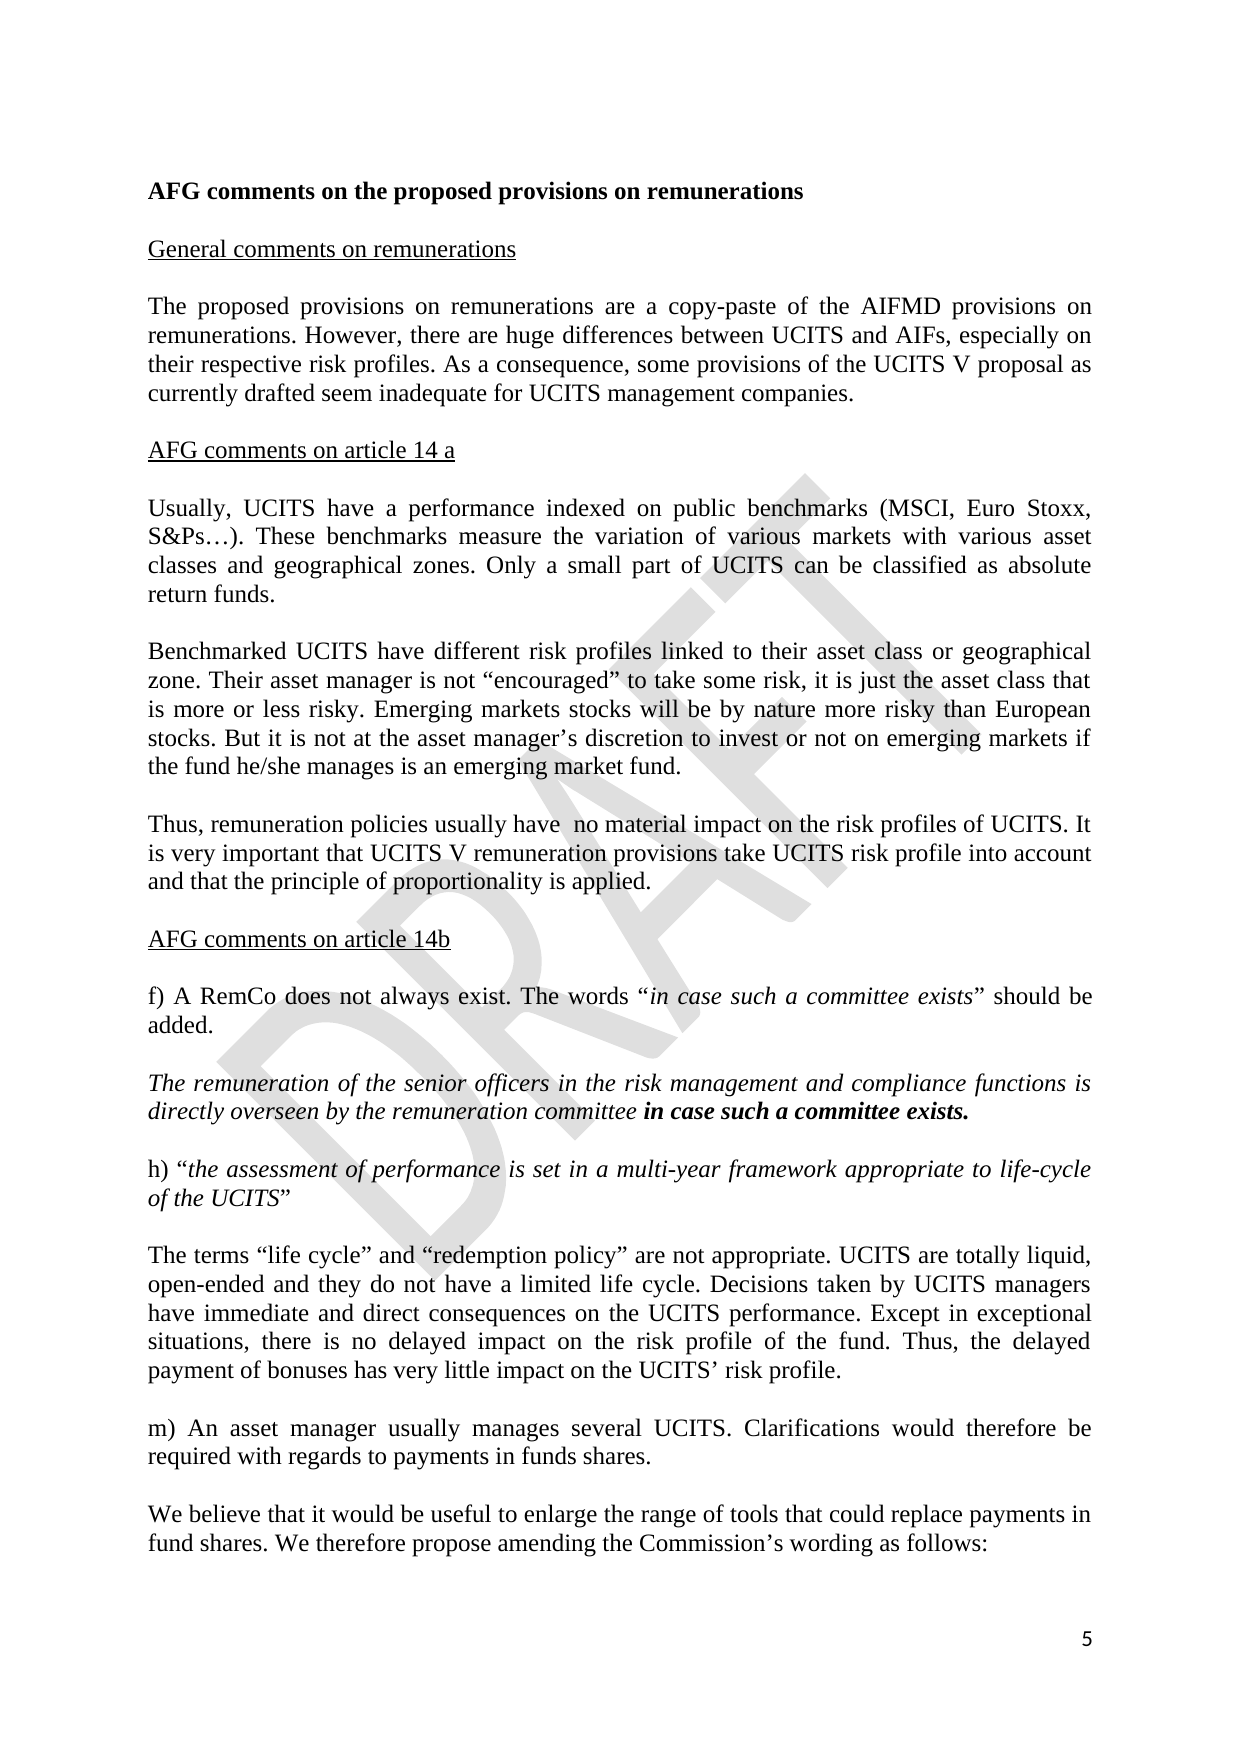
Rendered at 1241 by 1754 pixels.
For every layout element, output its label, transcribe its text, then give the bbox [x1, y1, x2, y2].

text We believe that it would be useful to enlarge the range of tools that could replace payments in fund shares. We therefore propose amending the Commission’s wording as follows: [148, 1499, 1093, 1556]
text Usually, UCITS have a performance indexed on public benchmarks (MSCI, Euro Stoxx, S&Ps…). These benchmarks measure the variation of various markets with various asset classes and geographical zones. Only a small part of UCITS can be classified as absolute return funds. [148, 493, 1093, 608]
text AFG comments on article 14 a [148, 435, 1093, 464]
text The proposed provisions on remunerations are a copy-paste of the AIFMD provisions on remunerations. However, there are huge differences between UCITS and AIFs, especially on their respective risk profiles. As a consequence, some provisions of the UCITS V proposal as currently drafted seem inadequate for UCITS management companies. [148, 291, 1093, 406]
text f) A RemCo does not always exist. The words “in case such a committee exists” should be added. [148, 981, 1093, 1039]
text m) An asset manager usually manages several UCITS. Clarifications would therefore be required with regards to payments in funds shares. [148, 1413, 1093, 1470]
text AFG comments on article 14b [148, 924, 1093, 953]
text The remuneration of the senior officers in the risk management and compliance functions is directly overseen by the remuneration committee in case such a committee exists. [148, 1068, 1093, 1125]
text h) “the assessment of performance is set in a multi-year framework appropriate to life-cycle of the UCITS” [148, 1154, 1093, 1211]
text AFG comments on the proposed provisions on remunerations [148, 176, 1093, 205]
text Benchmarked UCITS have different risk profiles linked to their asset class or geographical zone. Their asset manager is not “encouraged” to take some risk, it is just the asset class that is more or less risky. Emerging markets stocks will be by nature more risky than European stocks. But it is not at the asset manager’s discretion to invest or not on emerging markets if the fund he/she manages is an emerging market fund. [148, 636, 1093, 780]
text General comments on remunerations [148, 234, 1093, 263]
text Thus, remuneration policies usually have no material impact on the risk profiles of UCITS. It is very important that UCITS V remuneration provisions take UCITS risk profile into account and that the principle of proportionality is applied. [148, 809, 1093, 895]
text The terms “life cycle” and “redemption policy” are not appropriate. UCITS are totally liquid, open-ended and they do not have a limited life cycle. Decisions taken by UCITS managers have immediate and direct consequences on the UCITS performance. Except in exceptional situations, there is no delayed impact on the risk profile of the fund. Thus, the delayed payment of bonuses has very little impact on the UCITS’ risk profile. [148, 1240, 1093, 1384]
